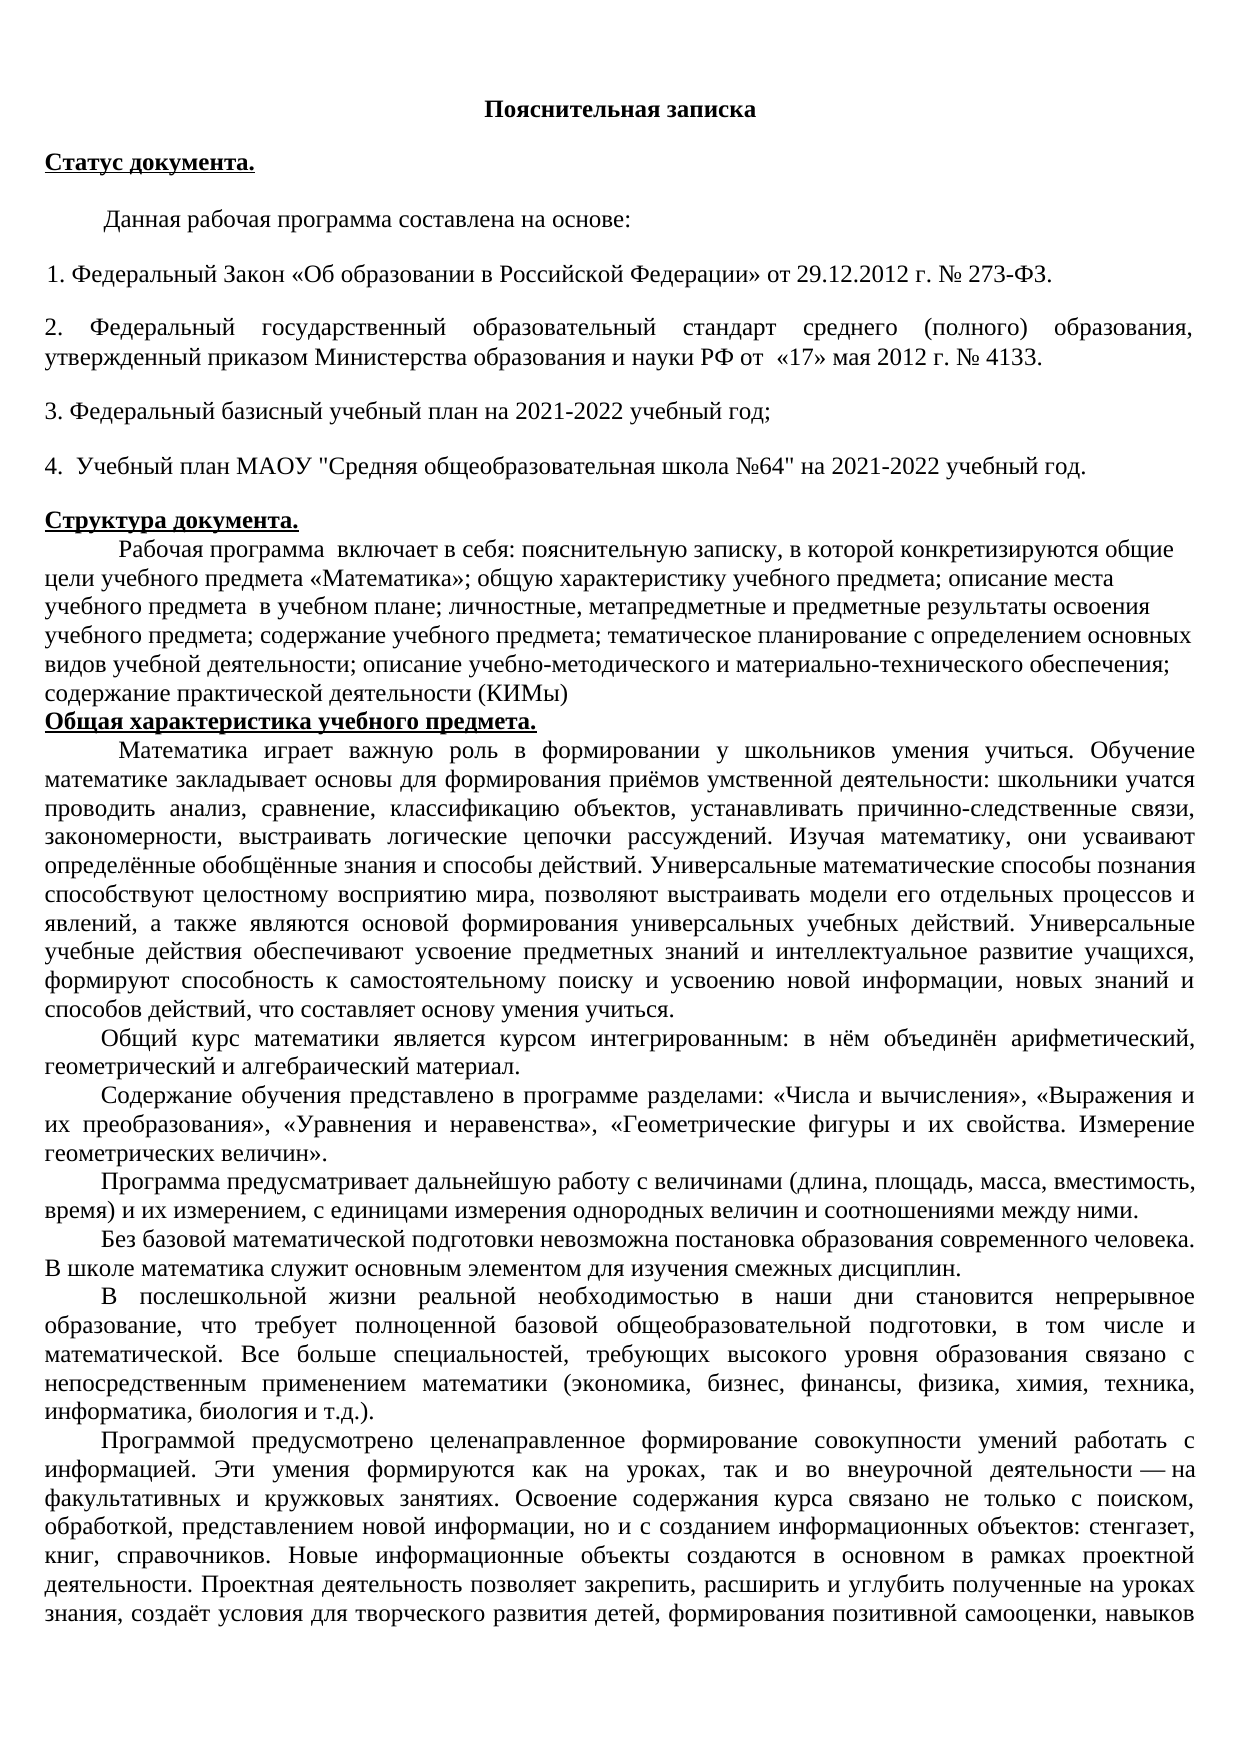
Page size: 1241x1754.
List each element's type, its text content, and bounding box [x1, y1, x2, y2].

text Статус документа. [44, 147, 1196, 176]
text Общая характеристика учебного предмета. [44, 706, 1196, 735]
text Математика играет важную роль в формировании у школьников умения учиться. Обучение математике закладывает основы для формирования приёмов умственной деятельности: школьники учатся проводить анализ, сравнение, классификацию объектов, устанавливать причинно-следственные связи, закономерности, выстраивать логические цепочки рассуждений. Изучая математику, они усваивают определённые обобщённые знания и способы действий. Универсальные математические способы познания способствуют целостному восприятию мира, позволяют выстраивать модели его отдельных процессов и явлений, а также являются основой формирования универсальных учебных действий. Универсальные учебные действия обеспечивают усвоение предметных знаний и интеллектуальное развитие учащихся, формируют способность к самостоятельному поиску и усвоению новой информации, новых знаний и способов действий, что составляет основу умения учиться. [44, 735, 1196, 1023]
text Пояснительная записка [44, 94, 1196, 123]
text Без базовой математической подготовки невозможна постановка образования современного человека. В школе математика служит основным элементом для изучения смежных дисциплин. [44, 1224, 1196, 1281]
text 4. Учебный план МАОУ "Средняя общеобразовательная школа №64" на 2021-2022 учебный год. [44, 451, 1194, 480]
text Структура документа. [44, 505, 1196, 534]
text Содержание обучения представлено в программе разделами: «Числа и вычисления», «Выражения и их преобразования», «Уравнения и неравенства», «Геометрические фигуры и их свойства. Измерение геометрических величин». [44, 1080, 1196, 1166]
text Программа предусматривает дальнейшую работу с величинами (длина, площадь, масса, вместимость, время) и их измерением, с единицами измерения однородных величин и соотношениями между ними. [44, 1166, 1196, 1224]
text Рабочая программа включает в себя: пояснительную записку, в которой конкретизируются общие цели учебного предмета «Математика»; общую характеристику учебного предмета; описание места учебного предмета в учебном плане; личностные, метапредметные и предметные результаты освоения учебного предмета; содержание учебного предмета; тематическое планирование с определением основных видов учебной деятельности; описание учебно-методического и материально-технического обеспечения; содержание практической деятельности (КИМы) [44, 534, 1196, 706]
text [44, 1425, 1196, 1626]
text Общий курс математики является курсом интегрированным: в нём объединён арифметический, геометрический и алгебраический материал. [44, 1023, 1196, 1080]
text 2. Федеральный государственный образовательный стандарт среднего (полного) образования, утвержденный приказом Министерства образования и науки РФ от «17» мая 2012 г. № 4133. [44, 312, 1194, 371]
text 3. Федеральный базисный учебный план на 2021-2022 учебный год; [44, 396, 1194, 426]
text 1. Федеральный Закон «Об образовании в Российской Федерации» от 29.12.2012 г. № 273-ФЗ. [46, 262, 1196, 287]
text В послешкольной жизни реальной необходимостью в наши дни становится непрерывное образование, что требует полноценной базовой общеобразовательной подготовки, в том числе и математической. Все больше специальностей, требующих высокого уровня образования связано с непосредственным применением математики (экономика, бизнес, финансы, физика, химия, техника, информатика, биология и т.д.). [44, 1281, 1196, 1425]
text Данная рабочая программа составлена на основе: [44, 204, 1196, 233]
